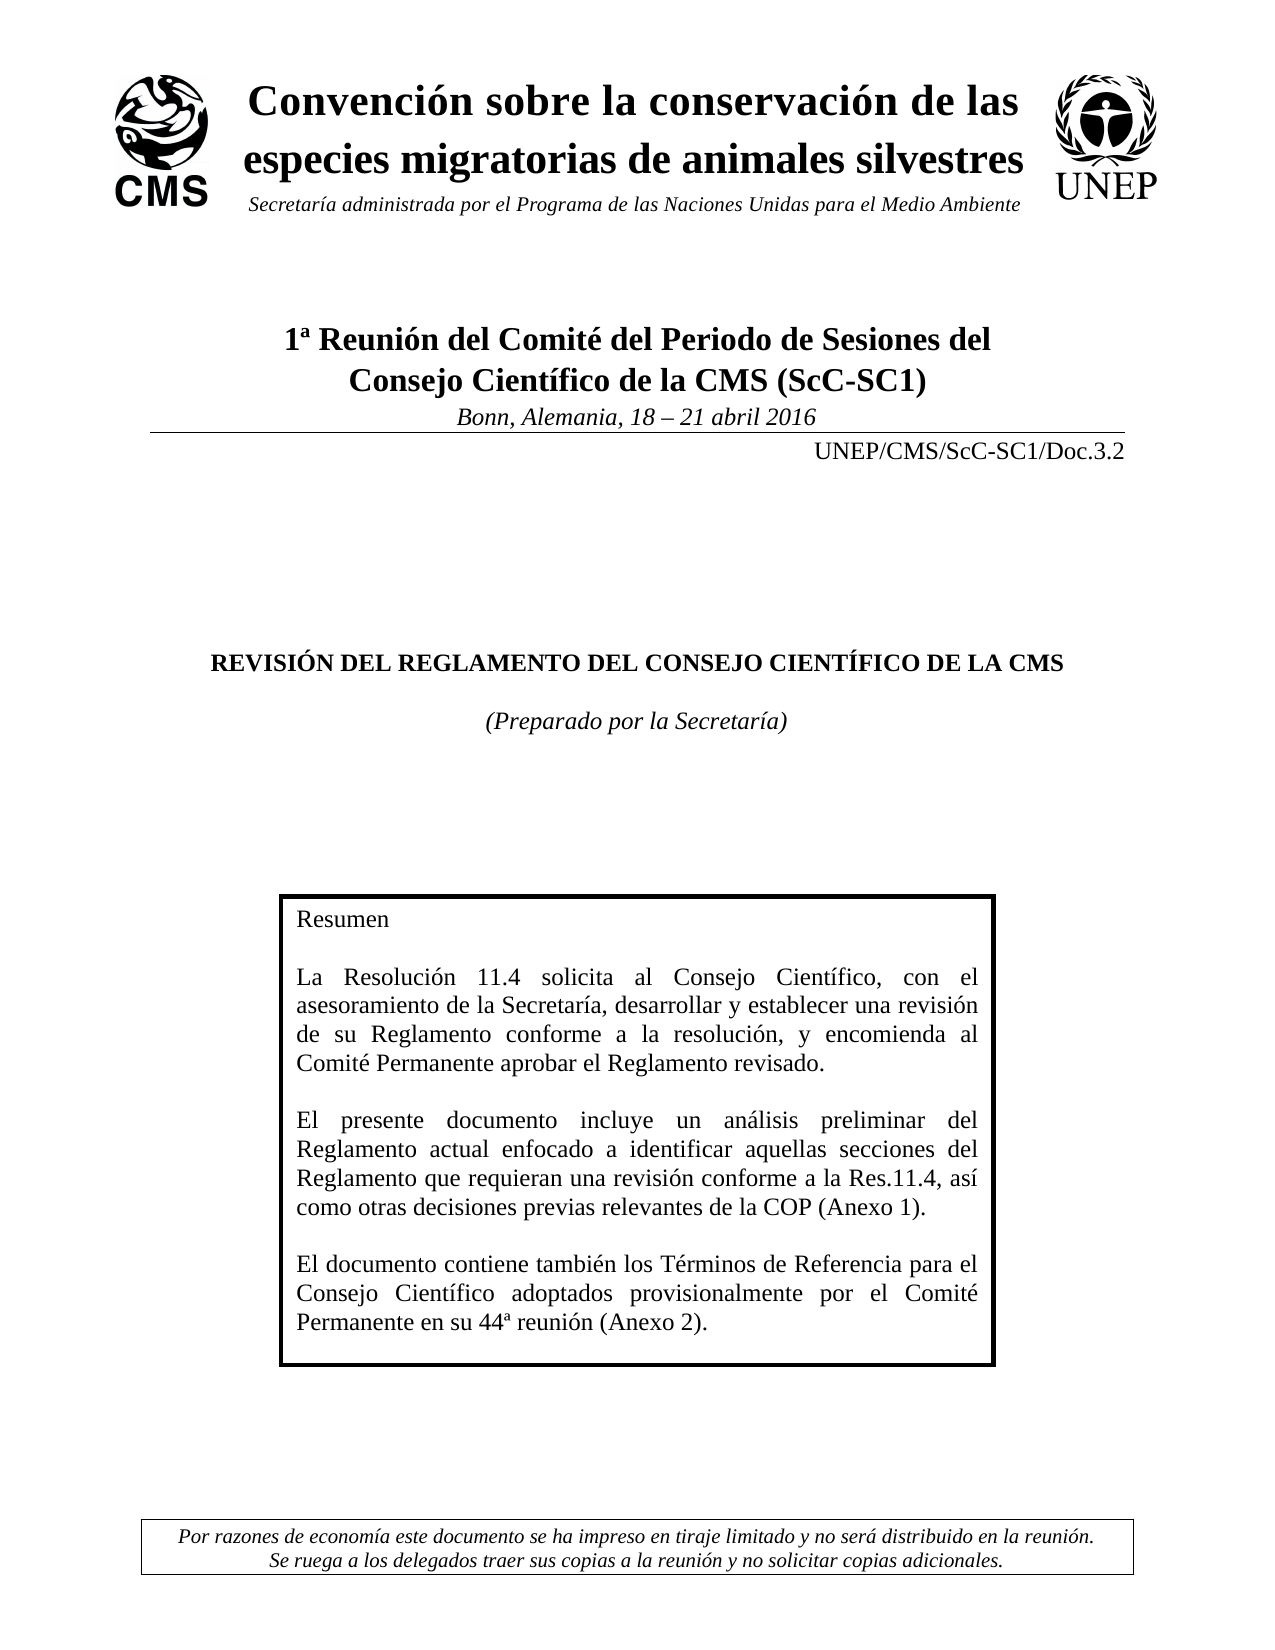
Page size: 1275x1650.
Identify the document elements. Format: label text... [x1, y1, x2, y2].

text Bonn, Alemania, 18 – 21 abril 2016 [150, 402, 1125, 432]
text 1ª Reunión del Comité del Periodo de Sesiones del [150, 319, 1125, 357]
text (Preparado por la Secretaría) [150, 706, 1125, 735]
text REVISIÓN DEL REGLAMENTO DEL CONSEJO CIENTÍFICO DE LA CMS [150, 648, 1125, 677]
text UNEP/CMS/ScC-SC1/Doc.3.2 [150, 436, 1125, 464]
text Consejo Científico de la CMS (ScC-SC1) [150, 360, 1125, 399]
